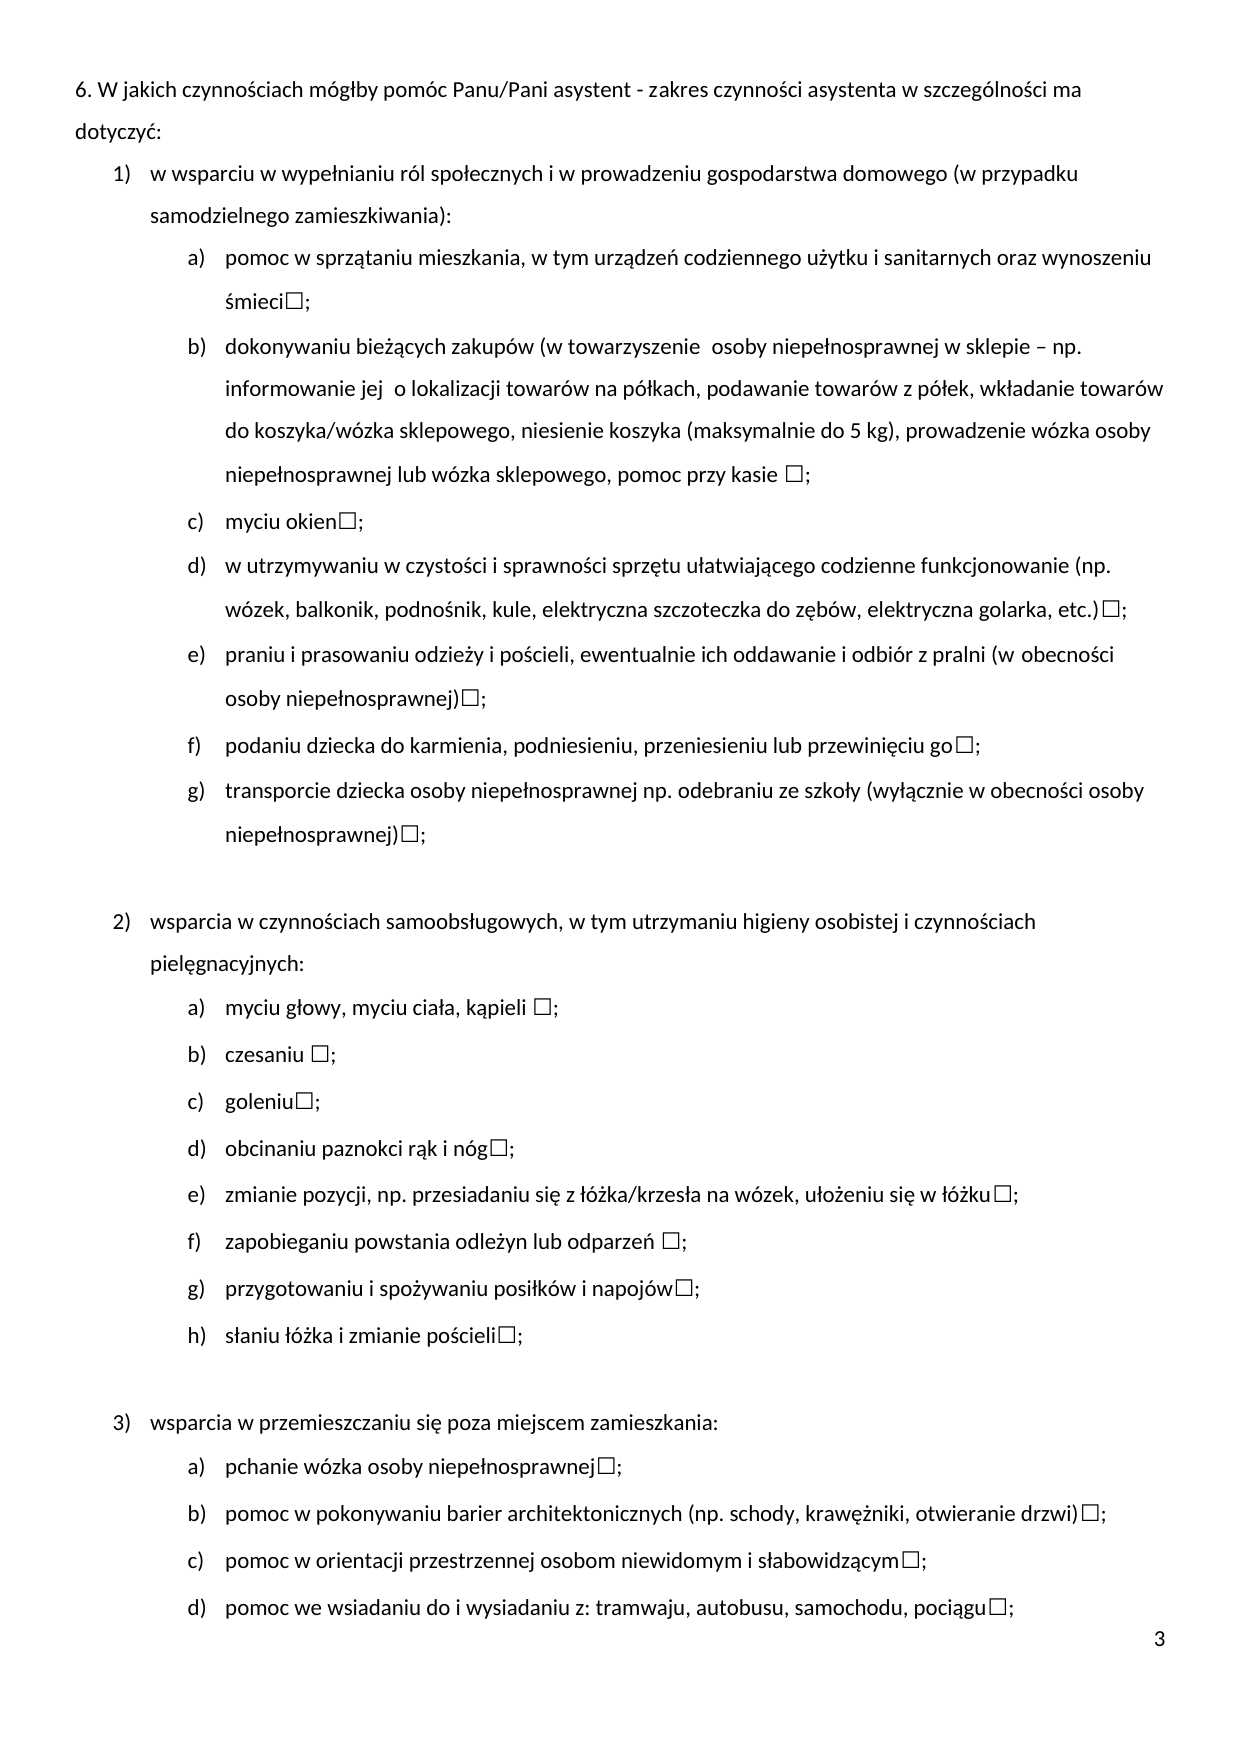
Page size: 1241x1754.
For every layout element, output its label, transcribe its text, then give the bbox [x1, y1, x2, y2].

list goleniu; [187, 1084, 1165, 1116]
list pomoc w pokonywaniu barier architektonicznych (np. schody, krawężniki, otwieranie drzwi); [187, 1497, 1165, 1528]
list w wsparciu w wypełnianiu ról społecznych i w prowadzeniu gospodarstwa domowego (w przypadku samodzielnego zamieszkiwania): [112, 159, 1165, 229]
list transporcie dziecka osoby niepełnosprawnej np. odebraniu ze szkoły (wyłącznie w obecności osoby niepełnosprawnej); [187, 776, 1165, 849]
list przygotowaniu i spożywaniu posiłków i napojów; [187, 1272, 1165, 1303]
list pomoc w orientacji przestrzennej osobom niewidomym i słabowidzącym; [187, 1543, 1165, 1575]
list zmianie pozycji, np. przesiadaniu się z łóżka/krzesła na wózek, ułożeniu się w łóżku; [187, 1178, 1165, 1209]
list pomoc w sprzątaniu mieszkania, w tym urządzeń codziennego użytku i sanitarnych oraz wynoszeniu śmieci; [187, 243, 1165, 316]
list czesaniu ; [187, 1038, 1165, 1069]
list w utrzymywaniu w czystości i sprawności sprzętu ułatwiającego codzienne funkcjonowanie (np. wózek, balkonik, podnośnik, kule, elektryczna szczoteczka do zębów, elektryczna golarka, etc.); [187, 551, 1165, 625]
text 6. W jakich czynnościach mógłby pomóc Panu/Pani asystent - zakres czynności asystenta w szczególności ma dotyczyć: [75, 75, 1165, 145]
list wsparcia w czynnościach samoobsługowych, w tym utrzymaniu higieny osobistej i czynnościach pielęgnacyjnych: [112, 907, 1165, 977]
list dokonywaniu bieżących zakupów (w towarzyszenie osoby niepełnosprawnej w sklepie – np. informowanie jej o lokalizacji towarów na półkach, podawanie towarów z półek, wkładanie towarów do koszyka/wózka sklepowego, niesienie koszyka (maksymalnie do 5 kg), prowadzenie wózka osoby niepełnosprawnej lub wózka sklepowego, pomoc przy kasie ; [187, 332, 1165, 489]
list praniu i prasowaniu odzieży i pościeli, ewentualnie ich oddawanie i odbiór z pralni (w obecności osoby niepełnosprawnej); [187, 640, 1165, 713]
list myciu głowy, myciu ciała, kąpieli ; [187, 991, 1165, 1022]
list podaniu dziecka do karmienia, podniesieniu, przeniesieniu lub przewinięciu go; [187, 729, 1165, 760]
list pchanie wózka osoby niepełnosprawnej; [187, 1450, 1165, 1481]
list wsparcia w przemieszczaniu się poza miejscem zamieszkania: [112, 1408, 1165, 1436]
list zapobieganiu powstania odleżyn lub odparzeń ; [187, 1225, 1165, 1256]
list słaniu łóżka i zmianie pościeli; [187, 1319, 1165, 1350]
list pomoc we wsiadaniu do i wysiadaniu z: tramwaju, autobusu, samochodu, pociągu; [187, 1590, 1165, 1622]
list obcinaniu paznokci rąk i nóg; [187, 1131, 1165, 1163]
list myciu okien; [187, 504, 1165, 536]
